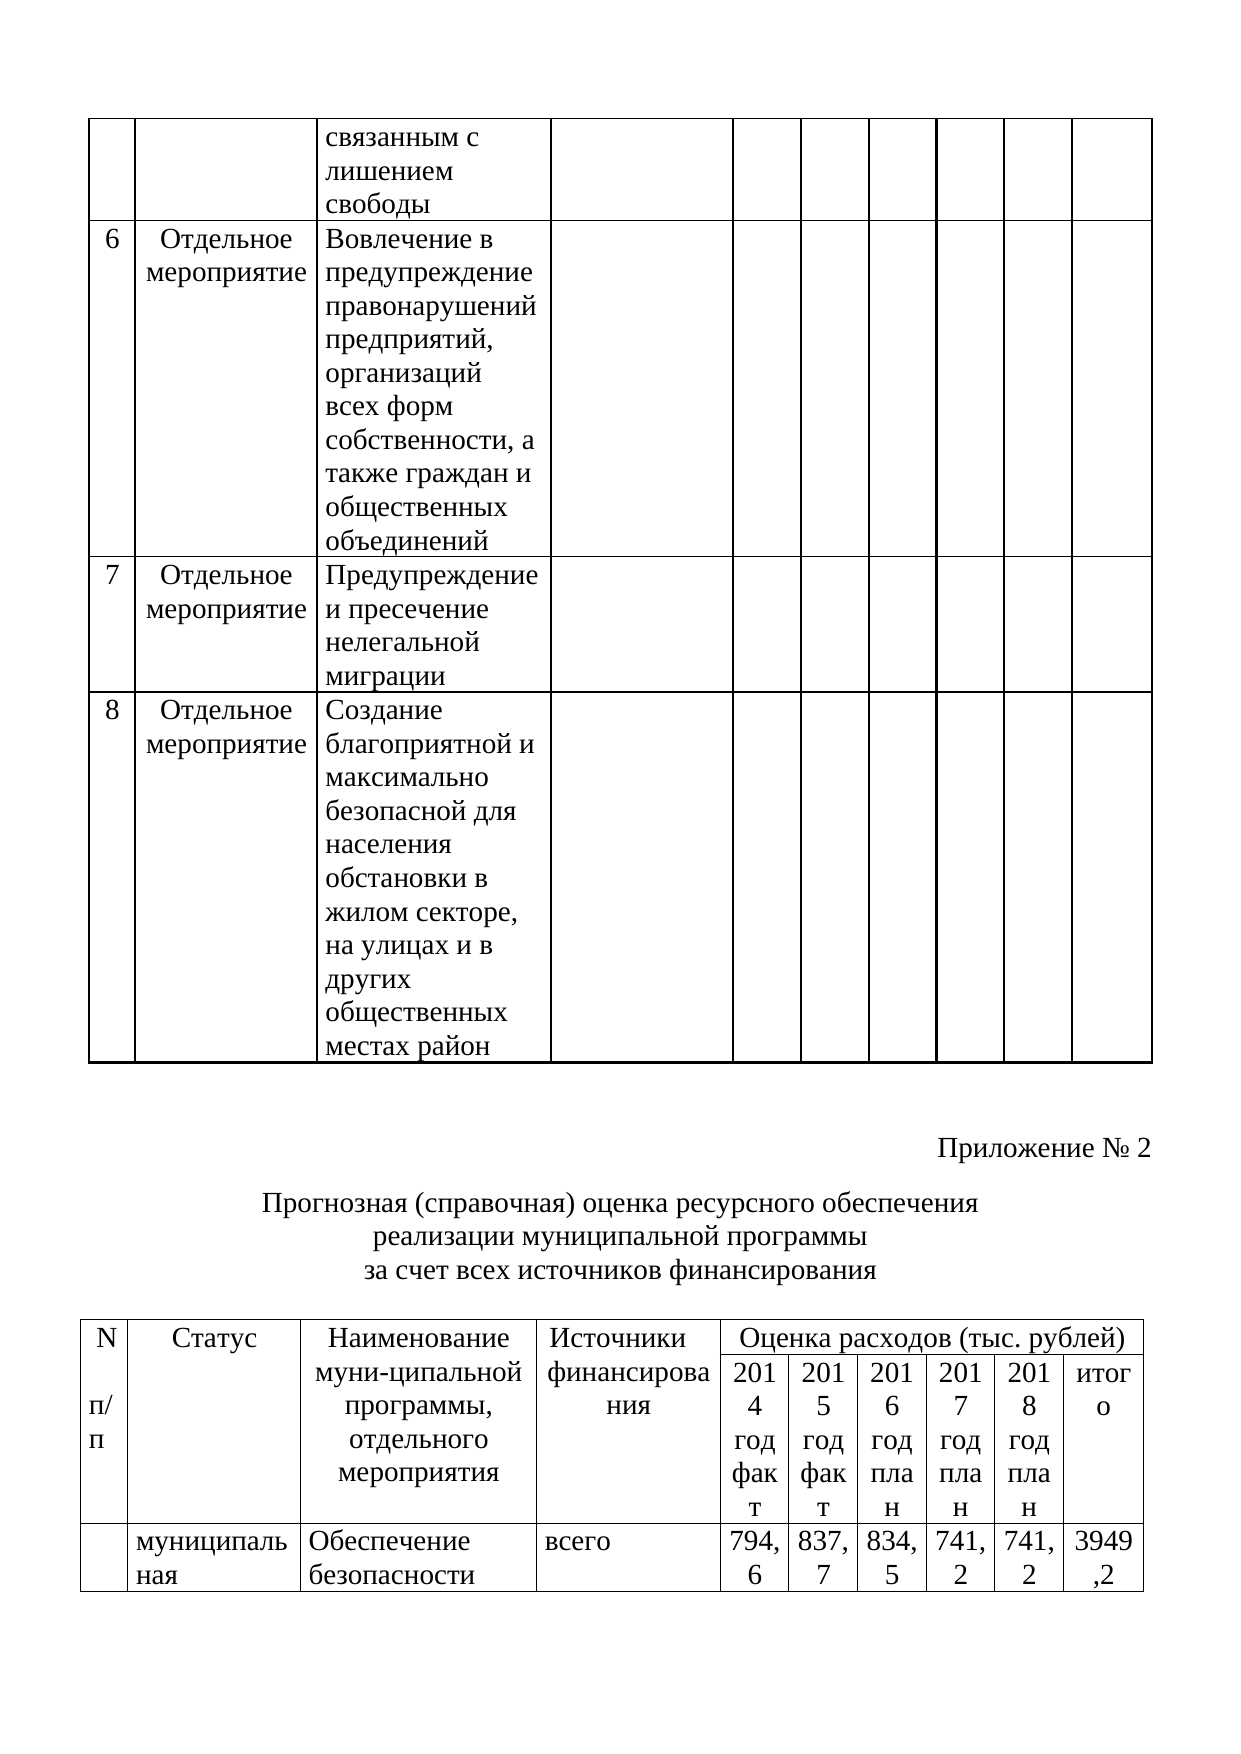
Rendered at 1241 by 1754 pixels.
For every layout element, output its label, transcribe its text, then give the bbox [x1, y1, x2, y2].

table_cell [734, 557, 800, 691]
table_cell 837,7 [789, 1524, 857, 1591]
table_cell [1005, 557, 1071, 691]
text за счет всех источников финансирования [89, 1252, 1152, 1286]
table_cell [802, 557, 868, 691]
table_cell [870, 693, 935, 1061]
table_cell итого [1064, 1355, 1143, 1522]
table_cell [1005, 693, 1071, 1061]
table_cell [938, 221, 1003, 556]
table_cell [552, 119, 732, 220]
table_header Статус [128, 1320, 300, 1522]
table_cell Отдельное мероприятие [136, 221, 316, 556]
table_cell [552, 693, 732, 1061]
table_cell [734, 221, 800, 556]
table_cell [870, 119, 935, 220]
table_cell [128, 1524, 300, 1591]
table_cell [136, 119, 316, 220]
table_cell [318, 119, 550, 220]
table_cell [552, 221, 732, 556]
table_cell 2018 год план [995, 1355, 1063, 1522]
table_cell 2015 год факт [789, 1355, 857, 1522]
table_cell [1073, 221, 1151, 556]
table_cell [81, 1524, 127, 1591]
text реализации муниципальной программы [89, 1218, 1152, 1252]
table_cell Вовлечение в предупреждение правонарушений предприятий, организаций всех форм собственности, а также граждан и общественных объединений [318, 221, 550, 556]
table_cell Отдельное мероприятие [136, 693, 316, 1061]
table_cell 794,6 [721, 1524, 788, 1591]
table_cell [870, 557, 935, 691]
table_cell 741,2 [995, 1524, 1063, 1591]
table_cell [938, 693, 1003, 1061]
table_cell [802, 693, 868, 1061]
table_cell [734, 693, 800, 1061]
table_cell [938, 119, 1003, 220]
table_cell 2016 год план [858, 1355, 926, 1522]
table_cell [1073, 693, 1151, 1061]
table_cell [734, 119, 800, 220]
table_cell [1073, 119, 1151, 220]
table_cell 6 [90, 221, 134, 556]
table_cell [802, 221, 868, 556]
table_cell 741,2 [927, 1524, 994, 1591]
table_cell Предупреждение и пресечение нелегальной миграции [318, 557, 550, 691]
table_header Наименование муни-ципальной программы, отдельного мероприятия [301, 1320, 536, 1522]
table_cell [301, 1524, 536, 1591]
table_cell 5 [90, 119, 134, 220]
table_header Источники финансирования [537, 1320, 720, 1522]
table_cell Создание благоприятной и максимально безопасной для населения обстановки в жилом секторе, на улицах и в других общественных местах район [318, 693, 550, 1061]
table_cell [552, 557, 732, 691]
text Прогнозная (справочная) оценка ресурсного обеспечения [89, 1185, 1152, 1218]
table_cell 3949,2 [1064, 1524, 1143, 1591]
table_cell [1005, 221, 1071, 556]
table_cell всего [537, 1524, 720, 1591]
table_cell 7 [90, 557, 134, 691]
table_cell [1073, 557, 1151, 691]
table_header Оценка расходов (тыс. рублей) [721, 1320, 1143, 1354]
table_cell [870, 221, 935, 556]
table_cell Отдельное мероприятие [136, 557, 316, 691]
table_cell 8 [90, 693, 134, 1061]
table_cell [802, 119, 868, 220]
table_cell [1005, 119, 1071, 220]
table_cell 834,5 [858, 1524, 926, 1591]
table_cell 2014 год факт [721, 1355, 788, 1522]
list Приложение № 2 [164, 1131, 1152, 1164]
table_cell 2017 год план [927, 1355, 994, 1522]
table_header N п/п [81, 1320, 127, 1522]
table_cell [938, 557, 1003, 691]
